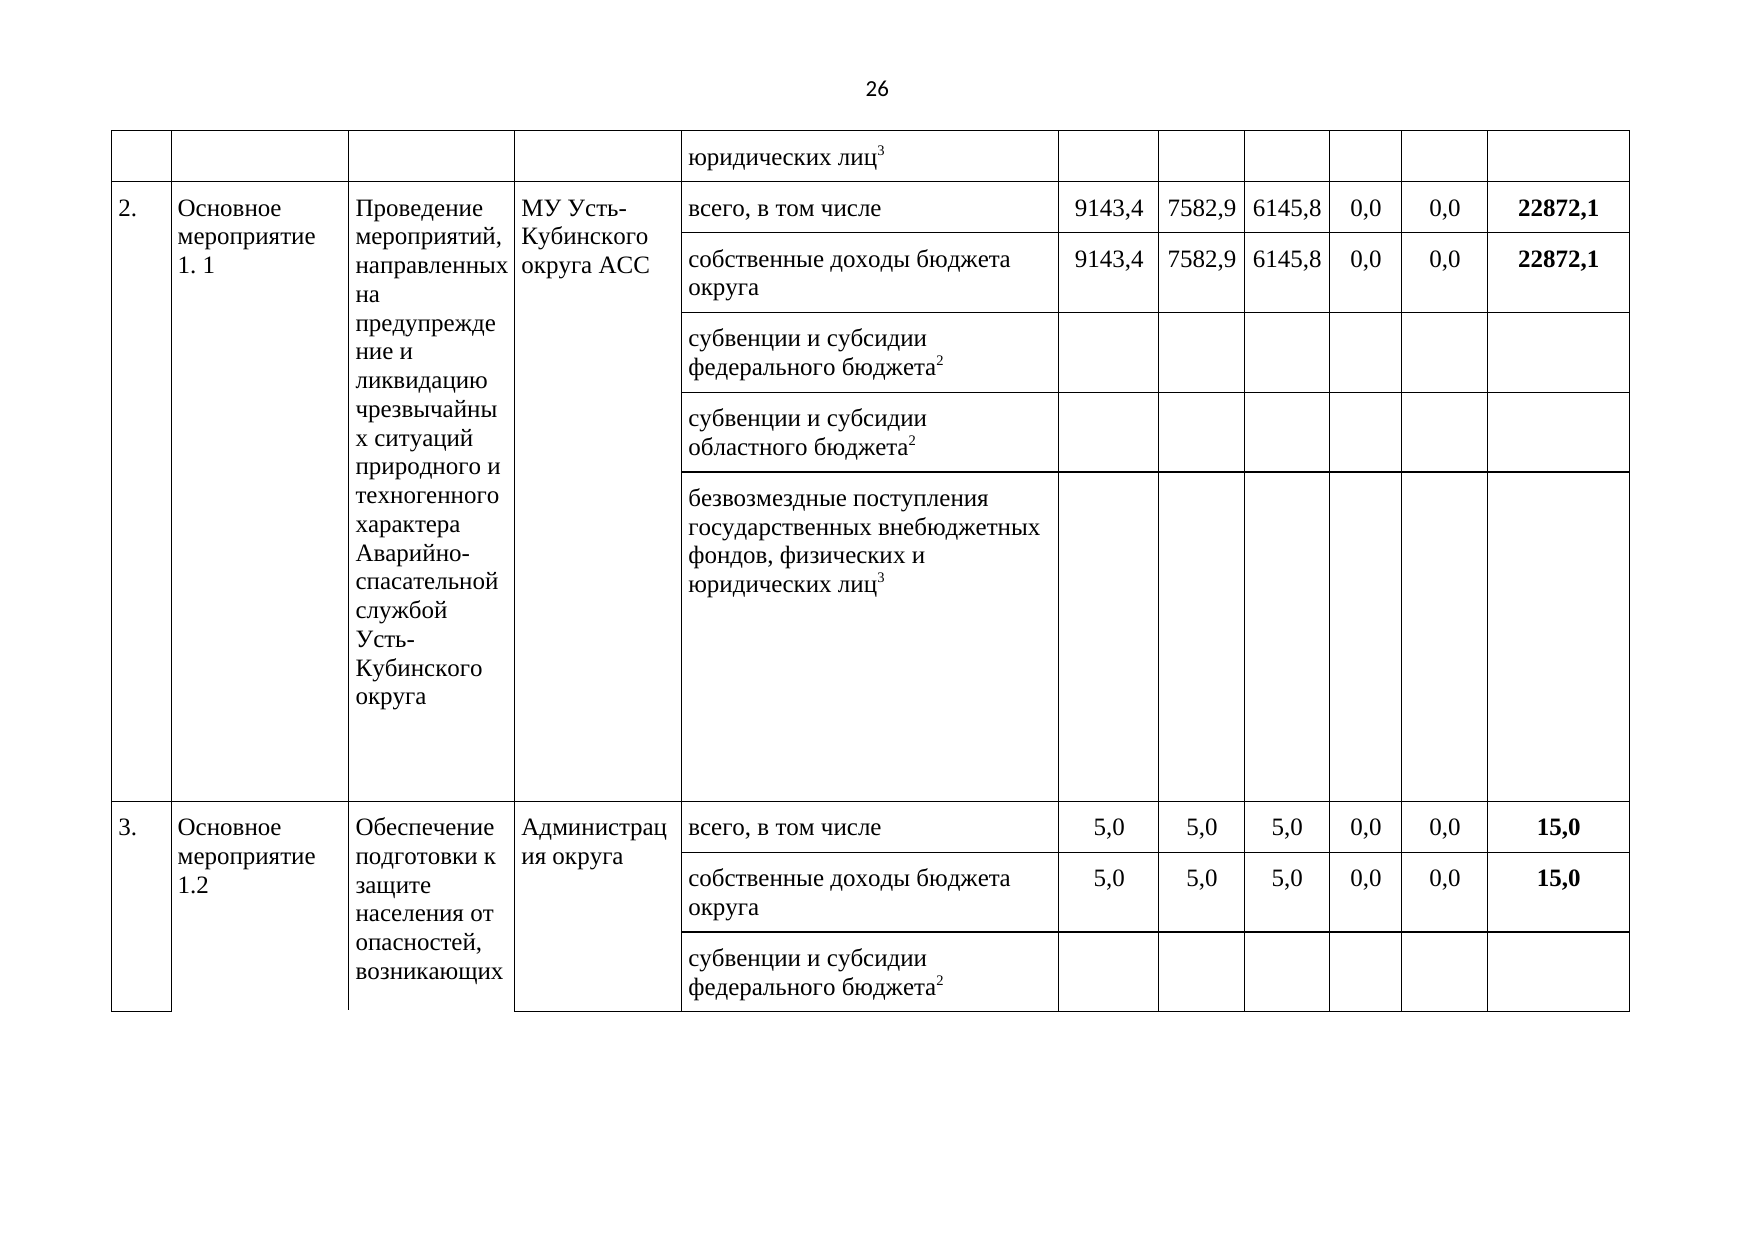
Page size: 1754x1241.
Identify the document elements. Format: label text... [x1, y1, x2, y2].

table_cell [1059, 313, 1158, 392]
table_cell [1330, 933, 1401, 1011]
table_cell [1330, 313, 1401, 392]
table_cell субвенции и субсидии федерального бюджета2 [682, 933, 1058, 1011]
table_cell собственные доходы бюджета округа [682, 233, 1058, 312]
table_cell [1488, 393, 1629, 471]
table_cell [1245, 473, 1329, 801]
table_cell [1059, 393, 1158, 471]
table_cell [1059, 131, 1158, 181]
table_cell [1245, 313, 1329, 392]
table_cell 5,0 [1159, 802, 1244, 852]
table_cell всего, в том числе [682, 802, 1058, 852]
table_cell [172, 750, 348, 801]
table_cell собственные доходы бюджета округа [682, 853, 1058, 931]
table_cell 7582,9 [1159, 182, 1244, 232]
table_cell всего, в том числе [682, 182, 1058, 232]
table_cell Проведение мероприятий, направленных на предупреждение и ликвидацию чрезвычайных ситуаций природного и техногенного характера Аварийно-спасательной службой Усть-Кубинского округа [349, 182, 514, 749]
table_cell 5,0 [1245, 853, 1329, 931]
table_cell [1245, 131, 1329, 181]
table_cell 3. [112, 802, 171, 1011]
table_cell 7582,9 [1159, 233, 1244, 312]
table_cell [349, 750, 514, 801]
table_cell 5,0 [1159, 853, 1244, 931]
table_cell [1488, 313, 1629, 392]
table_cell [1402, 933, 1487, 1011]
table_cell [1159, 393, 1244, 471]
table_cell Администрация округа [515, 802, 681, 1011]
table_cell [682, 131, 1058, 181]
table_cell 9143,4 [1059, 233, 1158, 312]
table_cell [1245, 393, 1329, 471]
table_cell [1488, 131, 1629, 181]
table_cell [1059, 933, 1158, 1011]
table_cell [1402, 131, 1487, 181]
table_cell [1159, 131, 1244, 181]
table_cell 0,0 [1402, 853, 1487, 931]
table_cell 5,0 [1059, 802, 1158, 852]
table_cell 0,0 [1330, 853, 1401, 931]
table_cell [1245, 933, 1329, 1011]
table_cell 6145,8 [1245, 233, 1329, 312]
table_cell Основное мероприятие 1. 1 [172, 182, 348, 749]
table_cell 0,0 [1402, 233, 1487, 312]
table_cell 0,0 [1330, 182, 1401, 232]
table_cell [1488, 933, 1629, 1011]
table_cell 22872,1 [1488, 182, 1629, 232]
table_cell [1402, 473, 1487, 801]
table_cell [1159, 933, 1244, 1011]
table_cell субвенции и субсидии областного бюджета2 [682, 393, 1058, 471]
table_cell [1330, 131, 1401, 181]
table_cell [1159, 313, 1244, 392]
table_cell 15,0 [1488, 853, 1629, 931]
table_cell 2. [112, 182, 171, 801]
table_cell 0,0 [1330, 233, 1401, 312]
table_cell 5,0 [1245, 802, 1329, 852]
table_cell [1488, 473, 1629, 801]
table_cell 0,0 [1402, 182, 1487, 232]
table_cell МУ Усть-Кубинского округа АСС [515, 182, 681, 801]
table_cell [1402, 313, 1487, 392]
table_cell Обеспечение подготовки к защите населения от опасностей, возникающих при ведении военных действий или вследствие этих действий, а также при возникновении чрезвычайных ситуаций природного и техногенного характера. [349, 802, 514, 1011]
table_cell [1330, 473, 1401, 801]
table_cell [1159, 473, 1244, 801]
table_cell 6145,8 [1245, 182, 1329, 232]
table_cell субвенции и субсидии федерального бюджета2 [682, 313, 1058, 392]
table_cell 9143,4 [1059, 182, 1158, 232]
table_cell [1402, 393, 1487, 471]
table_cell 5,0 [1059, 853, 1158, 931]
table_cell 0,0 [1330, 802, 1401, 852]
table_cell Основное мероприятие 1.2 [172, 802, 349, 1011]
table_cell 22872,1 [1488, 233, 1629, 312]
table_cell 0,0 [1402, 802, 1487, 852]
table_cell [1059, 473, 1158, 801]
table_cell безвозмездные поступления государственных внебюджетных фондов, физических и юридических лиц3 [682, 473, 1058, 801]
table_cell 15,0 [1488, 802, 1629, 852]
table_cell [1330, 393, 1401, 471]
